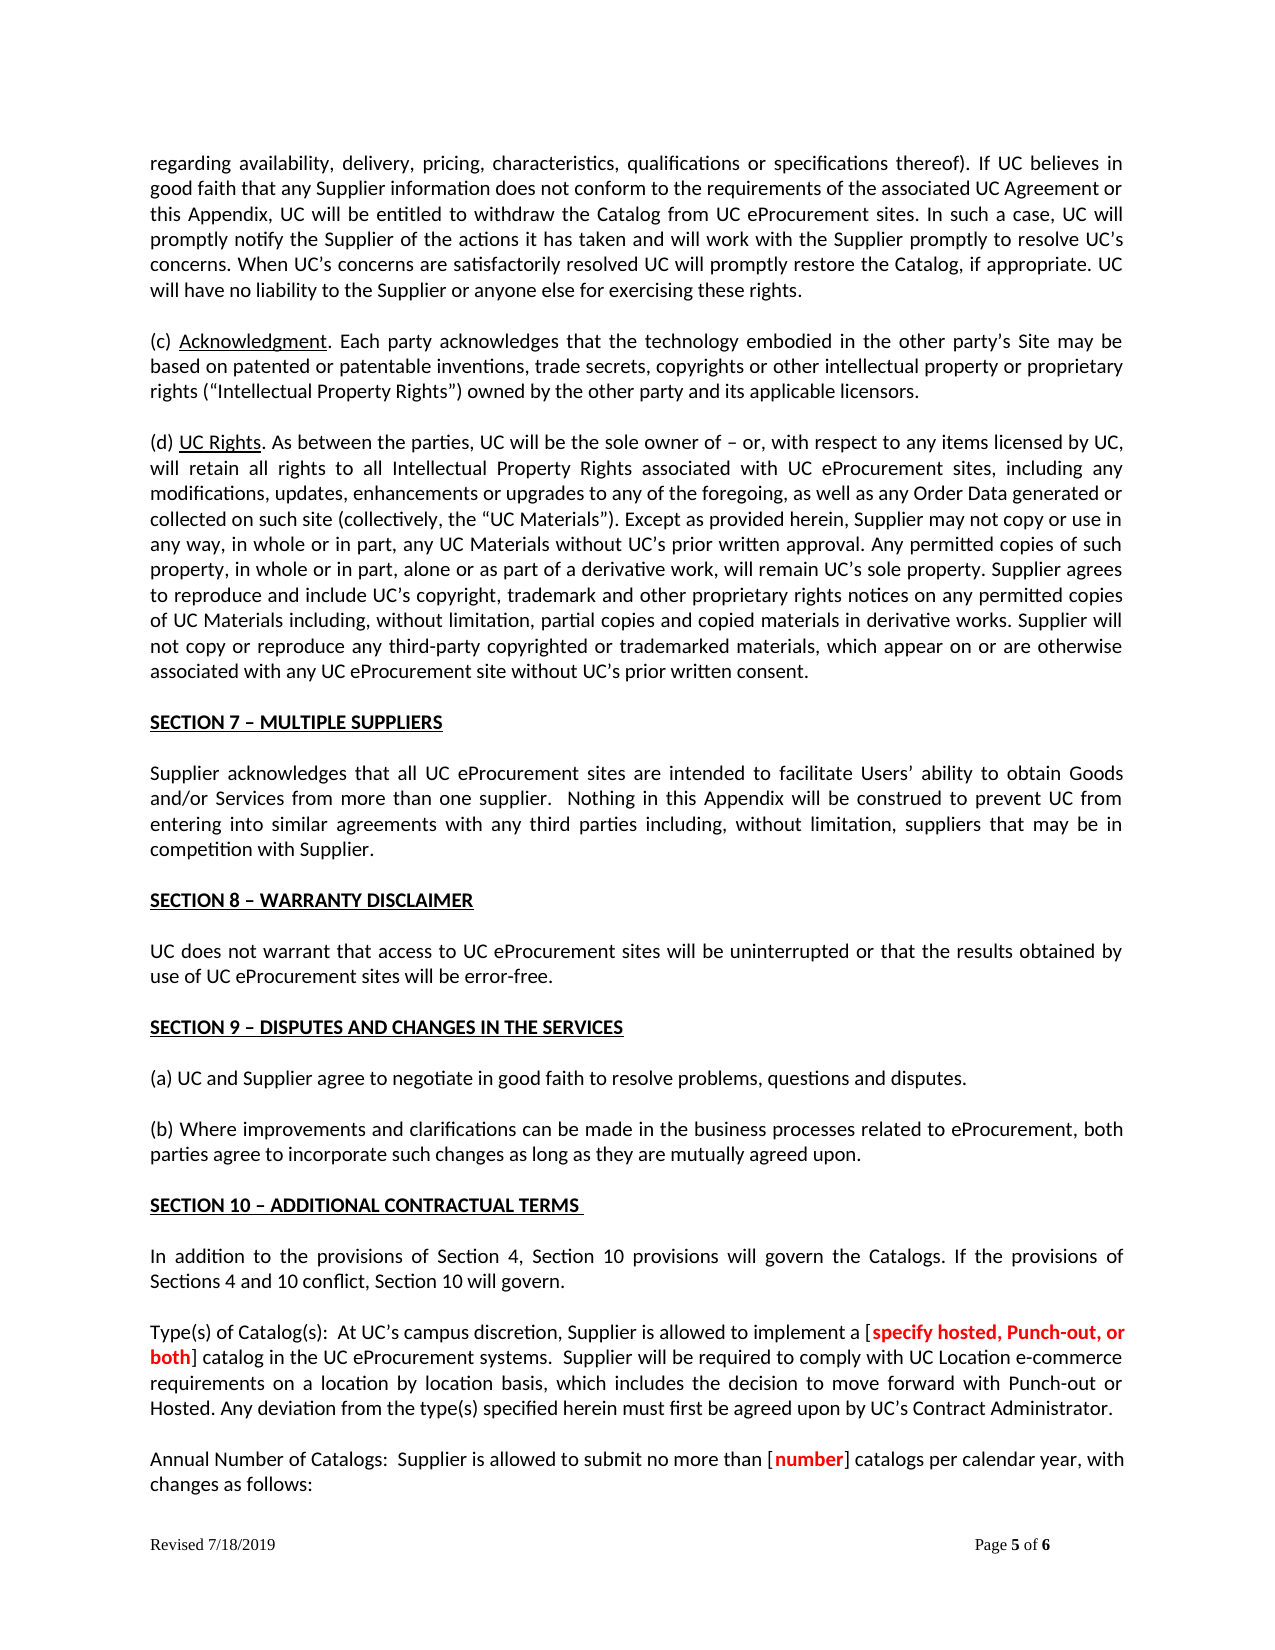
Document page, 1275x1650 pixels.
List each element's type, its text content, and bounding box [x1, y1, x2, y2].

text SECTION 9 – DISPUTES AND CHANGES IN THE SERVICES [150, 1014, 1125, 1039]
text SECTION 7 – MULTIPLE SUPPLIERS [150, 709, 1125, 734]
text Annual Number of Catalogs: Supplier is allowed to submit no more than [number] catalogs per calendar year, with changes as follows: [150, 1446, 1125, 1497]
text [150, 150, 1125, 302]
text Type(s) of Catalog(s): At UC’s campus discretion, Supplier is allowed to implement a [specify hosted, Punch-out, or both] catalog in the UC eProcurement systems. Supplier will be required to comply with UC Location e-commerce requirements on a location by location basis, which includes the decision to move forward with Punch-out or Hosted. Any deviation from the type(s) specified herein must first be agreed upon by UC’s Contract Administrator. [150, 1319, 1125, 1421]
text (b) Where improvements and clarifications can be made in the business processes related to eProcurement, both parties agree to incorporate such changes as long as they are mutually agreed upon. [150, 1116, 1125, 1167]
text SECTION 10 – ADDITIONAL CONTRACTUAL TERMS [150, 1192, 1125, 1217]
text UC does not warrant that access to UC eProcurement sites will be uninterrupted or that the results obtained by use of UC eProcurement sites will be error-free. [150, 938, 1125, 989]
text SECTION 8 – WARRANTY DISCLAIMER [150, 887, 1125, 912]
text (d) UC Rights. As between the parties, UC will be the sole owner of – or, with respect to any items licensed by UC, will retain all rights to all Intellectual Property Rights associated with UC eProcurement sites, including any modifications, updates, enhancements or upgrades to any of the foregoing, as well as any Order Data generated or collected on such site (collectively, the “UC Materials”). Except as provided herein, Supplier may not copy or use in any way, in whole or in part, any UC Materials without UC’s prior written approval. Any permitted copies of such property, in whole or in part, alone or as part of a derivative work, will remain UC’s sole property. Supplier agrees to reproduce and include UC’s copyright, trademark and other proprietary rights notices on any permitted copies of UC Materials including, without limitation, partial copies and copied materials in derivative works. Supplier will not copy or reproduce any third-party copyrighted or trademarked materials, which appear on or are otherwise associated with any UC eProcurement site without UC’s prior written consent. [150, 429, 1125, 684]
text In addition to the provisions of Section 4, Section 10 provisions will govern the Catalogs. If the provisions of Sections 4 and 10 conflict, Section 10 will govern. [150, 1243, 1125, 1294]
text (c) Acknowledgment. Each party acknowledges that the technology embodied in the other party’s Site may be based on patented or patentable inventions, trade secrets, copyrights or other intellectual property or proprietary rights (“Intellectual Property Rights”) owned by the other party and its applicable licensors. [150, 328, 1125, 404]
text (a) UC and Supplier agree to negotiate in good faith to resolve problems, questions and disputes. [150, 1065, 1125, 1090]
text Supplier acknowledges that all UC eProcurement sites are intended to facilitate Users’ ability to obtain Goods and/or Services from more than one supplier. Nothing in this Appendix will be construed to prevent UC from entering into similar agreements with any third parties including, without limitation, suppliers that may be in competition with Supplier. [150, 760, 1125, 862]
